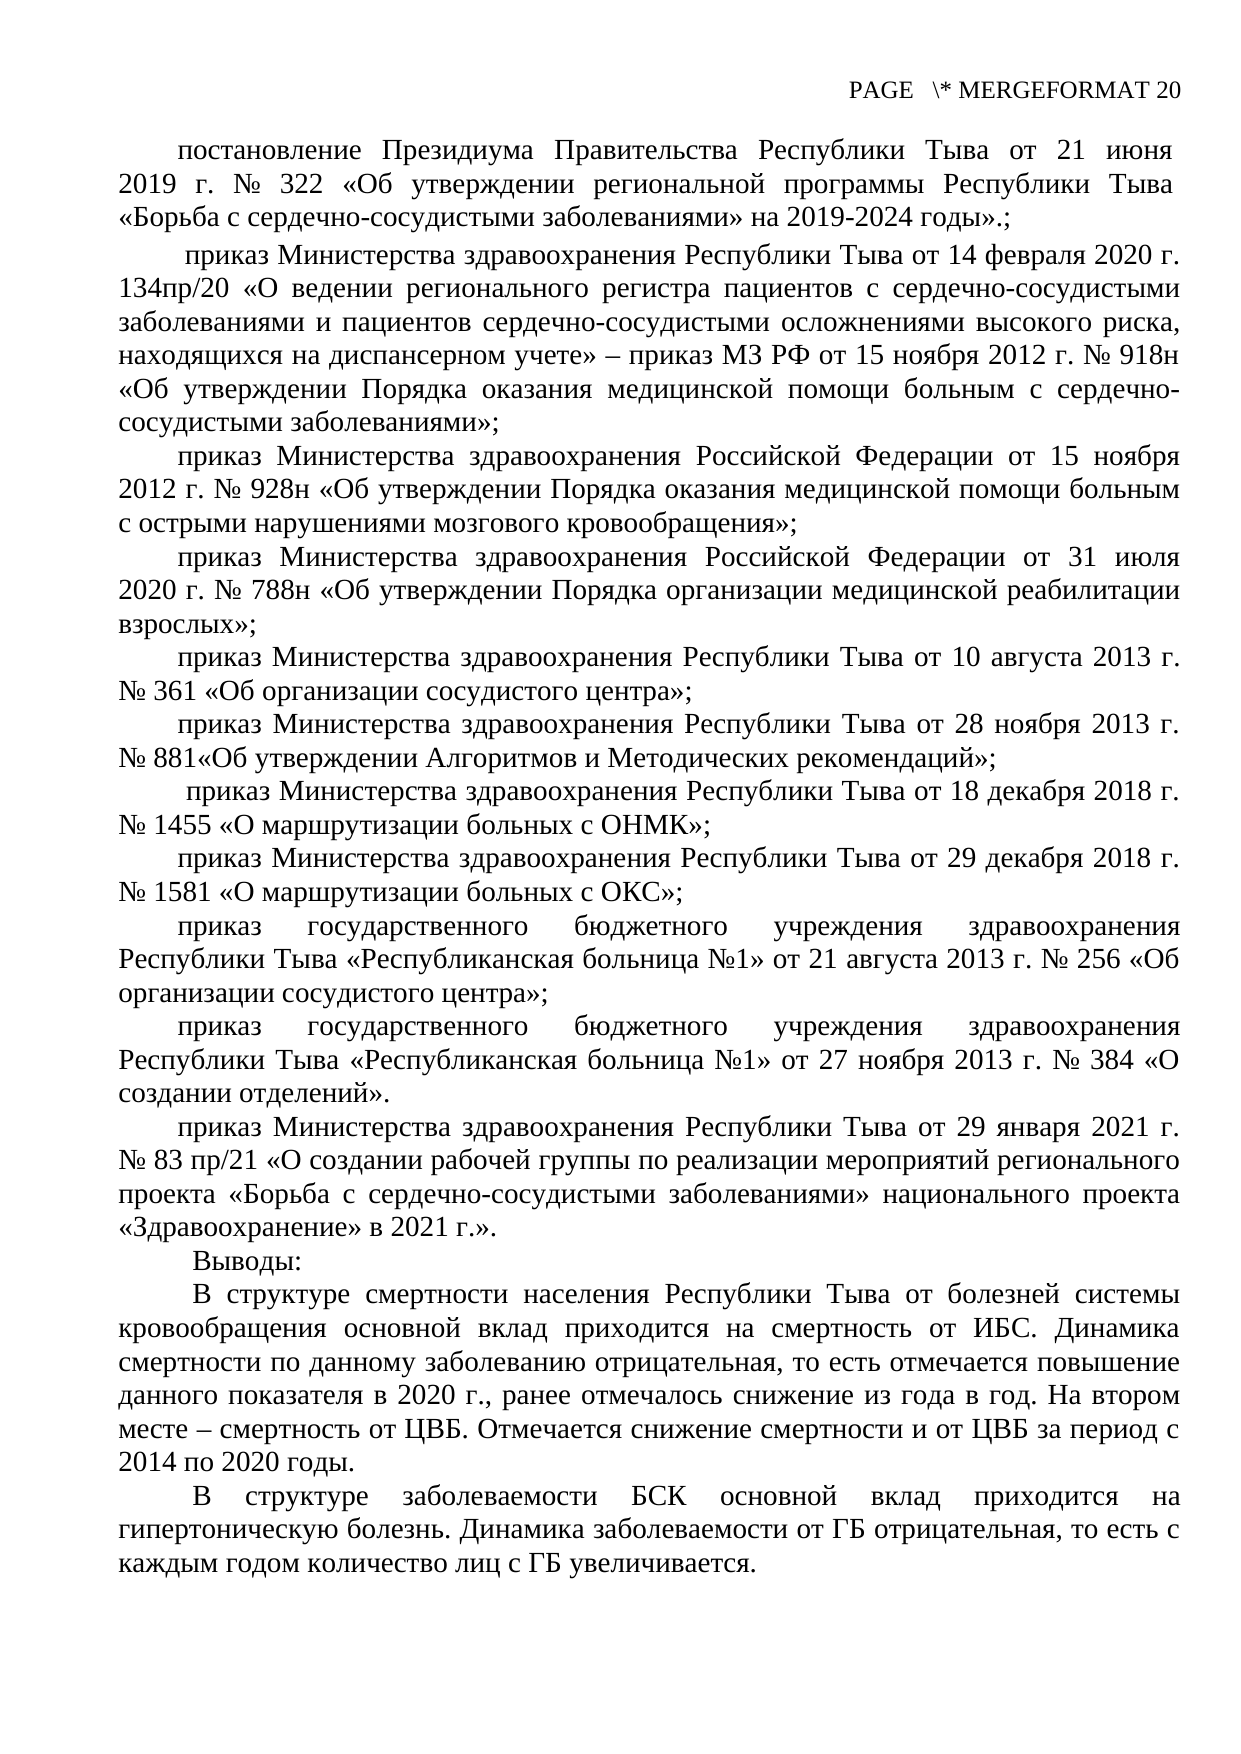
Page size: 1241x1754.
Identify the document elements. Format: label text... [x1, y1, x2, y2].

text приказ Министерства здравоохранения Республики Тыва от 18 декабря 2018 г. № 1455 «О маршрутизации больных с ОНМК»; [118, 773, 1181, 841]
text приказ государственного бюджетного учреждения здравоохранения Республики Тыва «Республиканская больница №1» от 21 августа 2013 г. № 256 «Об организации сосудистого центра»; [118, 908, 1181, 1008]
text Выводы: [118, 1243, 1181, 1277]
text приказ государственного бюджетного учреждения здравоохранения Республики Тыва «Республиканская больница №1» от 27 ноября 2013 г. № 384 «О создании отделений». [118, 1008, 1181, 1109]
text приказ Министерства здравоохранения Республики Тыва от 14 февраля 2020 г. 134пр/20 «О ведении регионального регистра пациентов с сердечно-сосудистыми заболеваниями и пациентов сердечно-сосудистыми осложнениями высокого риска, находящихся на диспансерном учете» – приказ МЗ РФ от 15 ноября 2012 г. № 918н «Об утверждении Порядка оказания медицинской помощи больным с сердечно-сосудистыми заболеваниями»; [118, 237, 1181, 438]
list В структуре заболеваемости БСК основной вклад приходится на гипертоническую болезнь. Динамика заболеваемости от ГБ отрицательная, то есть с каждым годом количество лиц с ГБ увеличивается. [118, 1478, 1181, 1578]
text приказ Министерства здравоохранения Российской Федерации от 15 ноября 2012 г. № 928н «Об утверждении Порядка оказания медицинской помощи больным с острыми нарушениями мозгового кровообращения»; [118, 438, 1181, 539]
text приказ Министерства здравоохранения Российской Федерации от 31 июля 2020 г. № 788н «Об утверждении Порядка организации медицинской реабилитации взрослых»; [118, 539, 1181, 639]
text постановление Президиума Правительства Республики Тыва от 21 июня 2019 г. № 322 «Об утверждении региональной программы Республики Тыва «Борьба с сердечно-сосудистыми заболеваниями» на 2019-2024 годы».; [118, 132, 1174, 233]
list В структуре смертности населения Республики Тыва от болезней системы кровообращения основной вклад приходится на смертность от ИБС. Динамика смертности по данному заболеванию отрицательная, то есть отмечается повышение данного показателя в 2020 г., ранее отмечалось снижение из года в год. На втором месте – смертность от ЦВБ. Отмечается снижение смертности и от ЦВБ за период с 2014 по 2020 годы. [118, 1277, 1181, 1478]
text приказ Министерства здравоохранения Республики Тыва от 29 января 2021 г. № 83 пр/21 «О создании рабочей группы по реализации мероприятий регионального проекта «Борьба с сердечно-сосудистыми заболеваниями» национального проекта «Здравоохранение» в 2021 г.». [118, 1109, 1181, 1243]
text приказ Министерства здравоохранения Республики Тыва от 28 ноября 2013 г. № 881«Об утверждении Алгоритмов и Методических рекомендаций»; [118, 706, 1181, 773]
text приказ Министерства здравоохранения Республики Тыва от 10 августа 2013 г. № 361 «Об организации сосудистого центра»; [118, 639, 1181, 706]
text приказ Министерства здравоохранения Республики Тыва от 29 декабря 2018 г. № 1581 «О маршрутизации больных с ОКС»; [118, 841, 1181, 908]
